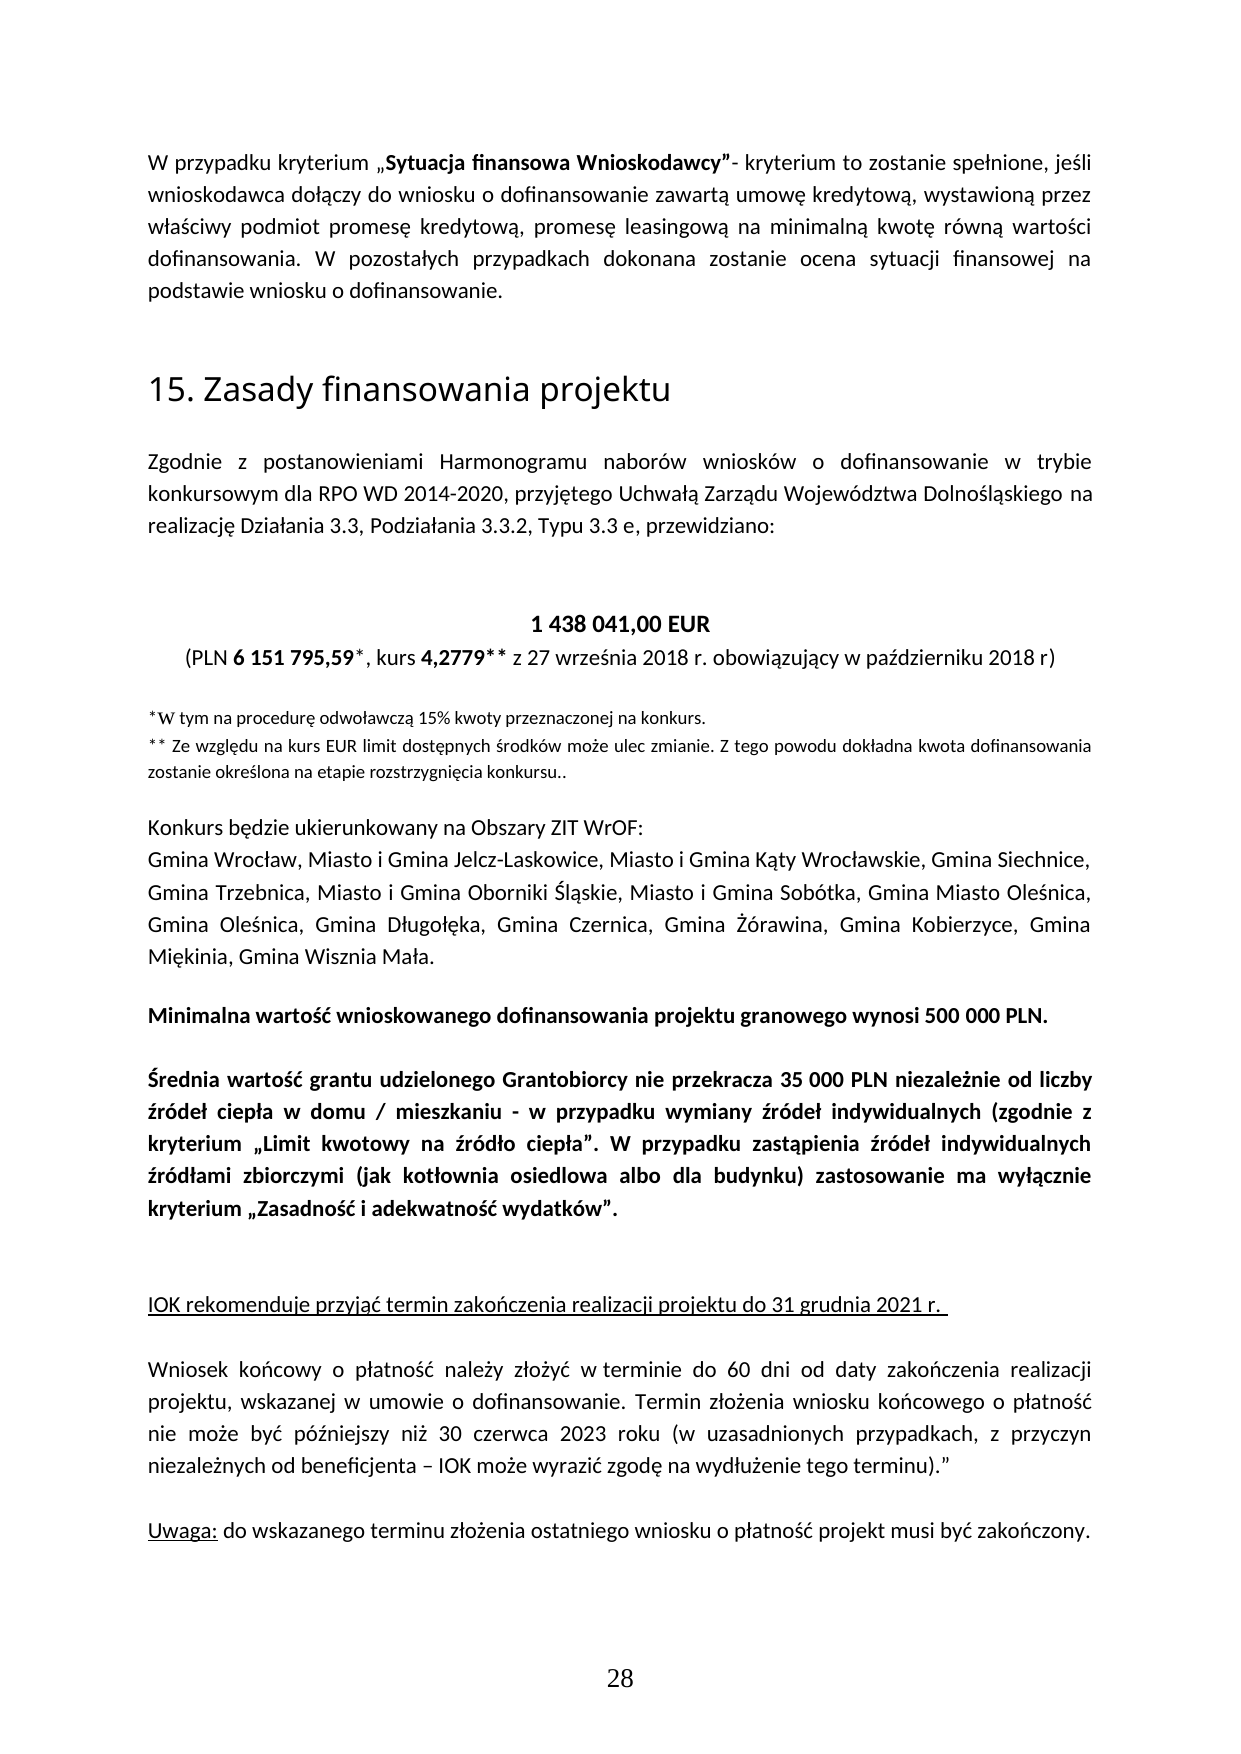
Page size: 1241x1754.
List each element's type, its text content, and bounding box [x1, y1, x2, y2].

text Minimalna wartość wnioskowanego dofinansowania projektu granowego wynosi 500 000 PLN. [148, 1001, 1093, 1029]
text Konkurs będzie ukierunkowany na Obszary ZIT WrOF: [148, 813, 1093, 841]
text Gmina Wrocław, Miasto i Gmina Jelcz-Laskowice, Miasto i Gmina Kąty Wrocławskie, Gmina Siechnice, Gmina Trzebnica, Miasto i Gmina Oborniki Śląskie, Miasto i Gmina Sobótka, Gmina Miasto Oleśnica, Gmina Oleśnica, Gmina Długołęka, Gmina Czernica, Gmina Żórawina, Gmina Kobierzyce, Gmina Miękinia, Gmina Wisznia Mała. [148, 846, 1093, 970]
text 1 438 041,00 EUR [148, 608, 1093, 638]
text Wniosek końcowy o płatność należy złożyć w terminie do 60 dni od daty zakończenia realizacji projektu, wskazanej w umowie o dofinansowanie. Termin złożenia wniosku końcowego o płatność nie może być późniejszy niż 30 czerwca 2023 roku (w uzasadnionych przypadkach, z przyczyn niezależnych od beneficjenta – IOK może wyrazić zgodę na wydłużenie tego terminu).” [148, 1355, 1093, 1479]
text IOK rekomenduje przyjąć termin zakończenia realizacji projektu do 31 grudnia 2021 r. [148, 1290, 1093, 1318]
text ** Ze względu na kurs EUR limit dostępnych środków może ulec zmianie. Z tego powodu dokładna kwota dofinansowania zostanie określona na etapie rozstrzygnięcia konkursu.. [148, 734, 1093, 784]
text Średnia wartość grantu udzielonego Grantobiorcy nie przekracza 35 000 PLN niezależnie od liczby źródeł ciepła w domu / mieszkaniu - w przypadku wymiany źródeł indywidualnych (zgodnie z kryterium „Limit kwotowy na źródło ciepła”. W przypadku zastąpienia źródeł indywidualnych źródłami zbiorczymi (jak kotłownia osiedlowa albo dla budynku) zastosowanie ma wyłącznie kryterium „Zasadność i adekwatność wydatków”. [148, 1065, 1093, 1222]
subtitle 15. Zasady finansowania projektu [148, 366, 1093, 411]
text (PLN 6 151 795,59*, kurs 4,2779** z 27 września 2018 r. obowiązujący w październiku 2018 r) [148, 643, 1093, 671]
text Zgodnie z postanowieniami Harmonogramu naborów wniosków o dofinansowanie w trybie konkursowym dla RPO WD 2014-2020, przyjętego Uchwałą Zarządu Województwa Dolnośląskiego na realizację Działania 3.3, Podziałania 3.3.2, Typu 3.3 e, przewidziano: [148, 447, 1093, 539]
text *w tym na procedurę odwoławczą 15% kwoty przeznaczonej na konkurs. [148, 701, 1093, 730]
text W przypadku kryterium „Sytuacja finansowa Wnioskodawcy”- kryterium to zostanie spełnione, jeśli wnioskodawca dołączy do wniosku o dofinansowanie zawartą umowę kredytową, wystawioną przez właściwy podmiot promesę kredytową, promesę leasingową na minimalną kwotę równą wartości dofinansowania. W pozostałych przypadkach dokonana zostanie ocena sytuacji finansowej na podstawie wniosku o dofinansowanie. [148, 148, 1093, 304]
text Uwaga: do wskazanego terminu złożenia ostatniego wniosku o płatność projekt musi być zakończony. [148, 1516, 1093, 1544]
